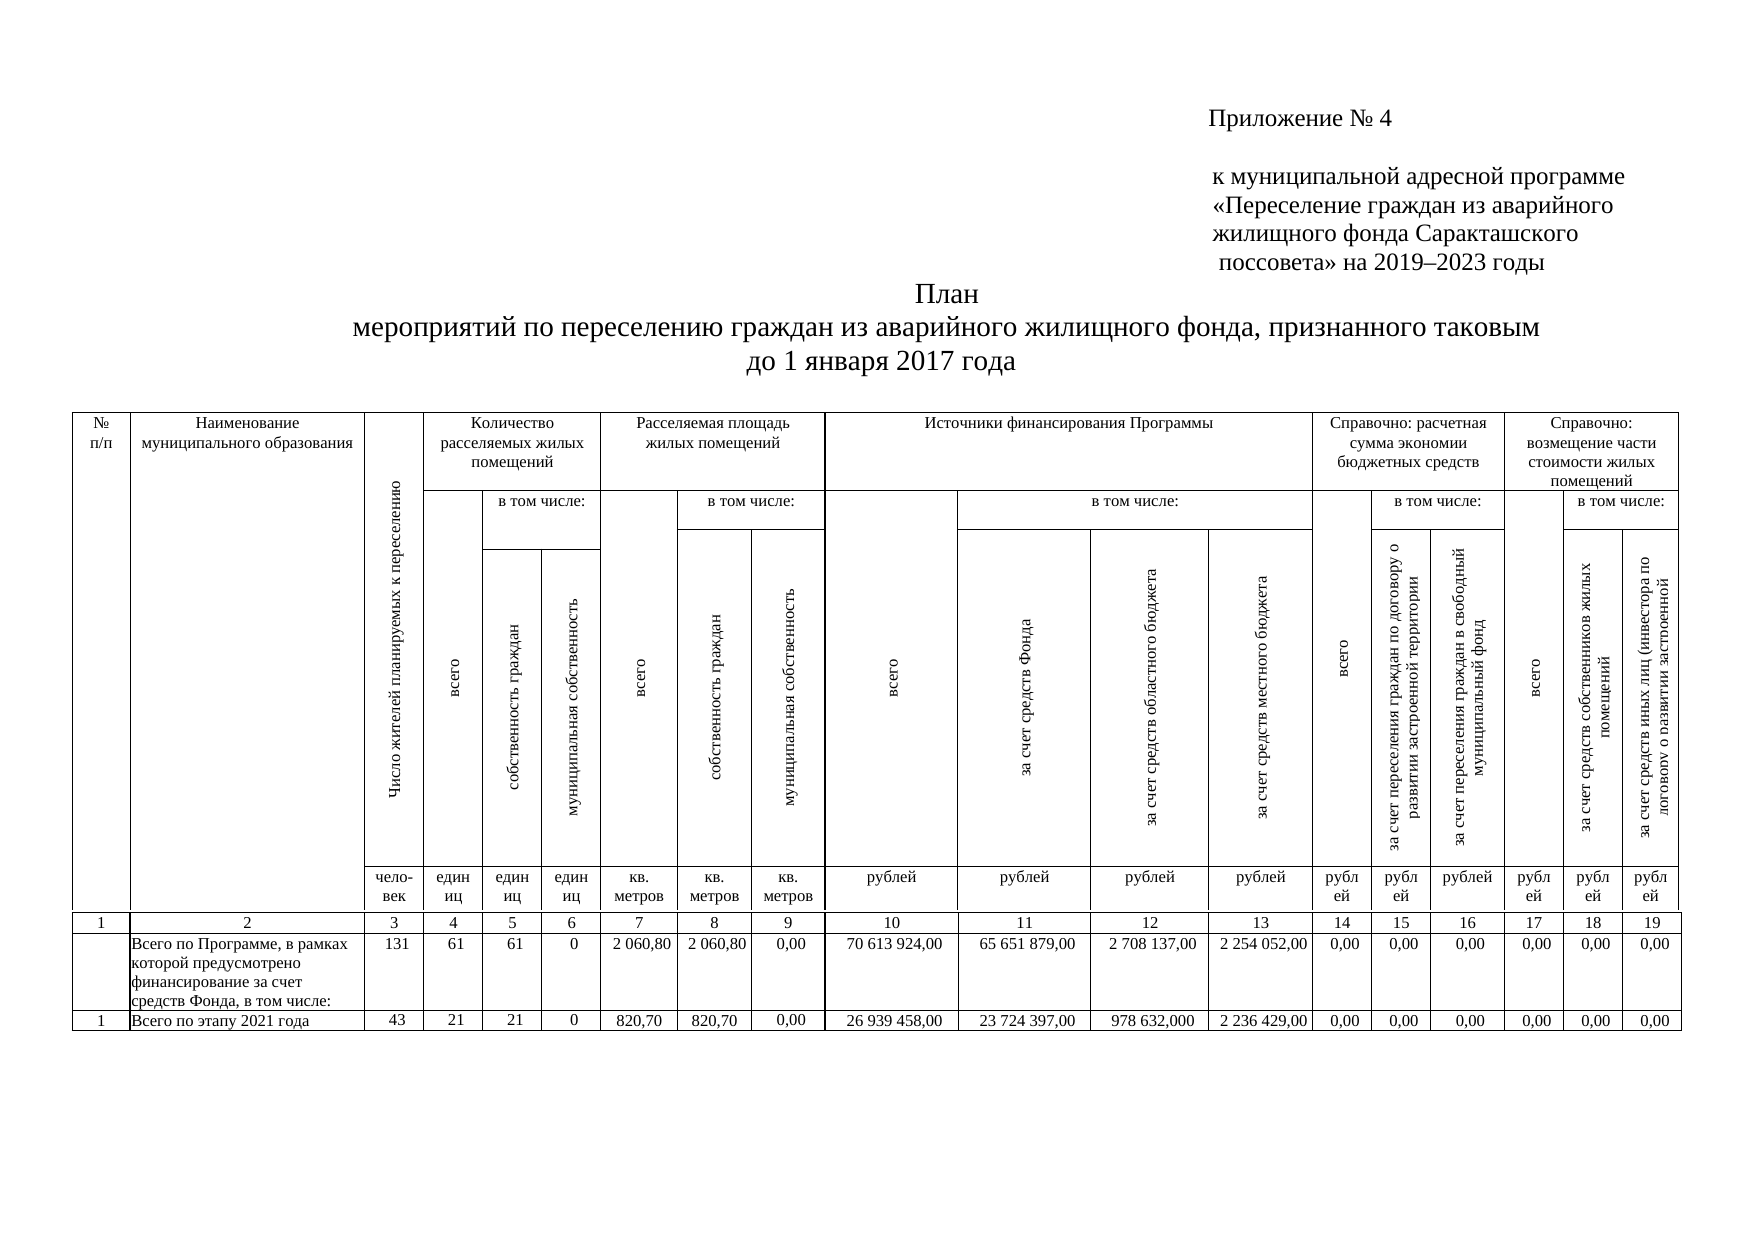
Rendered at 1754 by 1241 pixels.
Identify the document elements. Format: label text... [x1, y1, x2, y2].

table_cell 0,00 [1564, 1011, 1622, 1030]
table_cell единиц [542, 867, 600, 910]
table_cell рублей [1209, 867, 1312, 910]
text План [206, 276, 1687, 309]
table_cell всего [424, 491, 482, 866]
table_cell 2 254 052,00 [1209, 934, 1312, 1010]
table_cell всего [1313, 491, 1371, 866]
table_header 15 [1372, 913, 1430, 932]
table_cell муниципальная собственность [752, 530, 824, 866]
table_cell кв. метров [678, 867, 751, 910]
table_cell 0,00 [1564, 934, 1622, 1010]
table_header 3 [365, 913, 423, 932]
table_cell 2 060,80 [601, 934, 677, 1010]
table_header 16 [1431, 913, 1504, 932]
table_header 1 [73, 913, 129, 932]
table_cell 70 613 924,00 [826, 934, 958, 1010]
table_header 4 [424, 913, 482, 932]
table_cell 0,00 [752, 1011, 824, 1030]
table_cell всего [1505, 491, 1563, 866]
table_cell 0,00 [1431, 934, 1504, 1010]
table_cell рублей [1564, 867, 1622, 910]
table_header 5 [483, 913, 541, 932]
table_cell рублей [826, 867, 957, 910]
table_cell 0,00 [1623, 934, 1681, 1010]
table_cell рублей [1623, 867, 1678, 910]
text мероприятий по переселению граждан из аварийного жилищного фонда, признанного таковым [206, 309, 1687, 343]
table_cell 0,00 [1313, 934, 1371, 1010]
text поссовета» на 2019–2023 годы [75, 247, 1687, 276]
table_cell 23 724 397,00 [959, 1011, 1090, 1030]
table_cell 0,00 [1623, 1011, 1681, 1030]
table_header 18 [1564, 913, 1622, 932]
table_cell 1 [73, 1011, 129, 1030]
table_header Расселяемая площадь жилых помещений [601, 413, 824, 490]
table_cell рублей [1505, 867, 1563, 910]
table_cell 26 939 458,00 [826, 1011, 958, 1030]
table_cell рублей [958, 867, 1090, 910]
table_cell 2 236 429,00 [1209, 1011, 1312, 1030]
table_cell собственность граждан [678, 530, 751, 866]
table_header Число жителей планируемых к переселению [365, 413, 423, 866]
text к муниципальной адресной программе [1212, 132, 1687, 190]
table_cell за счет переселения граждан по договору о развитии застроенной территории [1372, 530, 1430, 866]
table_cell всего [601, 491, 677, 866]
table_cell муниципальная собственность [542, 550, 600, 866]
table_cell 61 [483, 934, 541, 1010]
table_cell 0 [542, 934, 600, 1010]
table_cell 65 651 879,00 [959, 934, 1090, 1010]
table_cell 978 632,000 [1091, 1011, 1208, 1030]
table_cell единиц [483, 867, 541, 910]
table_header 12 [1091, 913, 1208, 932]
table_header Справочно: расчетная сумма экономии бюджетных средств [1313, 413, 1504, 490]
table_cell Всего по этапу 2021 года [131, 1011, 364, 1030]
table_cell 820,70 [601, 1011, 677, 1030]
table_header 14 [1313, 913, 1371, 932]
table_header 6 [542, 913, 600, 932]
table_cell 21 [483, 1011, 541, 1030]
table_cell 0,00 [1313, 1011, 1371, 1030]
table_cell за счет средств местного бюджета [1209, 530, 1312, 866]
table_cell 0,00 [752, 934, 824, 1010]
text до 1 января 2017 года [75, 343, 1687, 377]
table_cell за счет переселения граждан в свободный муниципальный фонд [1431, 530, 1504, 866]
table_header 13 [1209, 913, 1312, 932]
table_cell за счет средств иных лиц (инвестора по договору о развитии застроенной территории) [1623, 530, 1678, 866]
text «Переселение граждан из аварийного [75, 190, 1687, 218]
table_header 10 [826, 913, 958, 932]
table_cell [73, 934, 129, 1010]
text жилищного фонда Саракташского [75, 218, 1687, 247]
table_cell 21 [424, 1011, 482, 1030]
table_cell 0,00 [1431, 1011, 1504, 1030]
table_cell за счет средств собственников жилых помещений [1564, 530, 1622, 866]
table_header 2 [131, 913, 364, 932]
table_cell рублей [1372, 867, 1430, 910]
table_cell за счет средств областного бюджета [1091, 530, 1208, 866]
text Приложение № 4 [1064, 103, 1687, 132]
table_cell 43 [365, 1011, 423, 1030]
table_header 9 [752, 913, 824, 932]
table_cell рублей [1091, 867, 1208, 910]
table_cell 0,00 [1372, 1011, 1430, 1030]
table_cell 131 [365, 934, 423, 1010]
table_header Источники финансирования Программы [826, 413, 1312, 490]
table_header Справочно: возмещение части стоимости жилых помещений [1505, 413, 1678, 490]
table_cell 0,00 [1505, 1011, 1563, 1030]
table_header № п/п [73, 413, 130, 910]
table_cell 0,00 [1505, 934, 1563, 1010]
table_cell кв. метров [752, 867, 824, 910]
table_header Наименование муниципального образования [131, 413, 364, 910]
table_cell в том числе: [958, 491, 1312, 529]
table_header Количество расселяемых жилых помещений [424, 413, 600, 490]
table_cell в том числе: [1372, 491, 1504, 529]
table_cell рублей [1431, 867, 1504, 910]
table_cell за счет средств Фонда [958, 530, 1090, 866]
table_cell в том числе: [1564, 491, 1678, 529]
table_header 8 [678, 913, 751, 932]
table_cell 820,70 [678, 1011, 751, 1030]
table_cell 0 [542, 1011, 600, 1030]
table_cell кв. метров [601, 867, 677, 910]
table_cell в том числе: [678, 491, 824, 529]
table_cell 61 [424, 934, 482, 1010]
table_cell в том числе: [483, 491, 600, 548]
table_cell 0,00 [1372, 934, 1430, 1010]
table_cell Всего по Программе, в рамках которой предусмотрено финансирование за счет средств Фонда, в том числе: [131, 934, 364, 1010]
table_header 7 [601, 913, 677, 932]
table_header 17 [1505, 913, 1563, 932]
table_cell рублей [1313, 867, 1371, 910]
table_header 11 [959, 913, 1090, 932]
table_cell 2 708 137,00 [1091, 934, 1208, 1010]
table_cell чело-век [365, 867, 423, 910]
table_cell всего [826, 491, 957, 866]
table_cell собственность граждан [483, 550, 541, 866]
table_header 19 [1623, 913, 1681, 932]
table_cell 2 060,80 [678, 934, 751, 1010]
table_cell единиц [424, 867, 482, 910]
